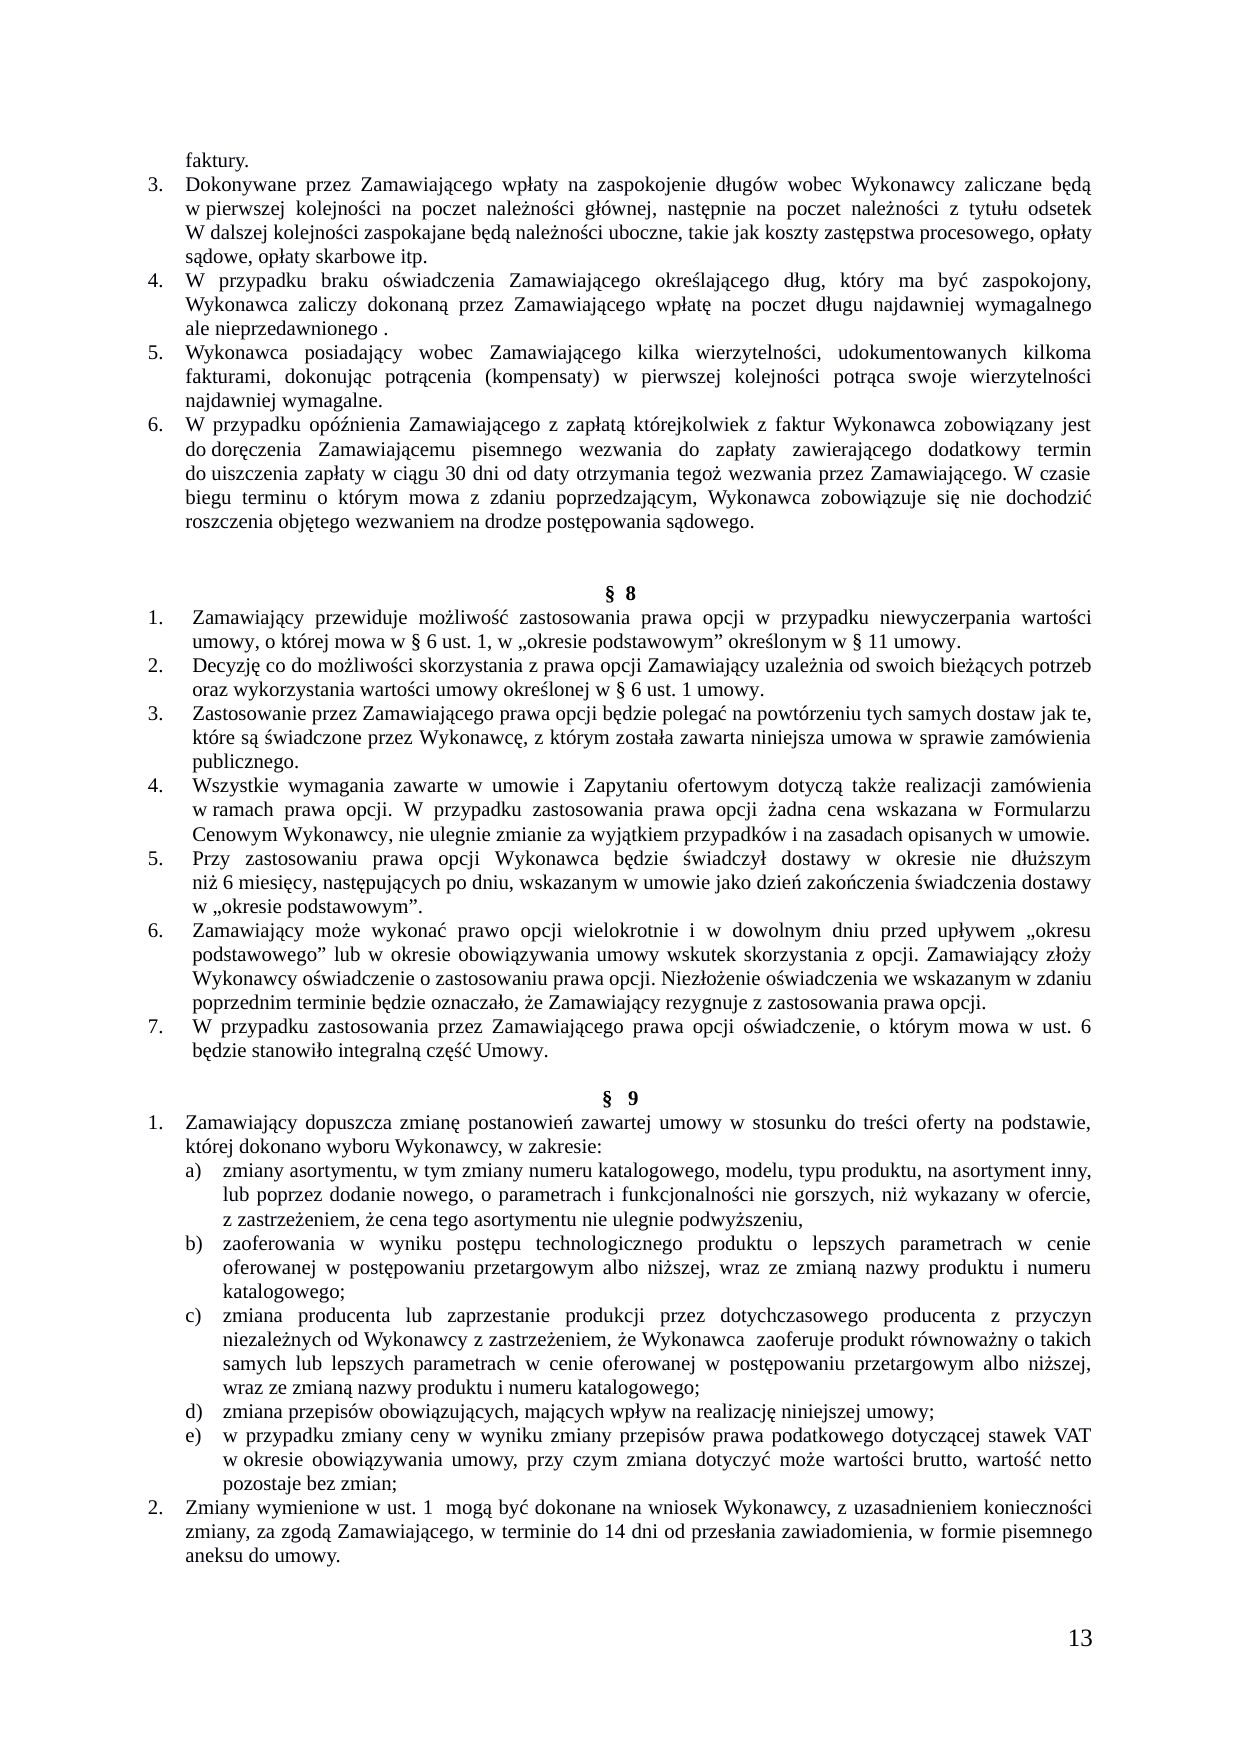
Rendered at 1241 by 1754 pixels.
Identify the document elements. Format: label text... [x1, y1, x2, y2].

list Zmiany wymienione w ust. 1 mogą być dokonane na wniosek Wykonawcy, z uzasadnieniem konieczności zmiany, za zgodą Zamawiającego, w terminie do 14 dni od przesłania zawiadomienia, w formie pisemnego aneksu do umowy. [148, 1495, 1092, 1567]
list W przypadku braku oświadczenia Zamawiającego określającego dług, który ma być zaspokojony, Wykonawca zaliczy dokonaną przez Zamawiającego wpłatę na poczet długu najdawniej wymagalnego ale nieprzedawnionego . [148, 268, 1092, 340]
list zmiany asortymentu, w tym zmiany numeru katalogowego, modelu, typu produktu, na asortyment inny, lub poprzez dodanie nowego, o parametrach i funkcjonalności nie gorszych, niż wykazany w ofercie, z zastrzeżeniem, że cena tego asortymentu nie ulegnie podwyższeniu, [185, 1158, 1092, 1231]
list zaoferowania w wyniku postępu technologicznego produktu o lepszych parametrach w cenie oferowanej w postępowaniu przetargowym albo niższej, wraz ze zmianą nazwy produktu i numeru katalogowego; [185, 1231, 1092, 1303]
list zmiana przepisów obowiązujących, mających wpływ na realizację niniejszej umowy; [185, 1399, 1092, 1423]
list Zamawiający może wykonać prawo opcji wielokrotnie i w dowolnym dniu przed upływem „okresu podstawowego” lub w okresie obowiązywania umowy wskutek skorzystania z opcji. Zamawiający złoży Wykonawcy oświadczenie o zastosowaniu prawa opcji. Niezłożenie oświadczenia we wskazanym w zdaniu poprzednim terminie będzie oznaczało, że Zamawiający rezygnuje z zastosowania prawa opcji. [148, 918, 1092, 1014]
list Zamawiający dopuszcza zmianę postanowień zawartej umowy w stosunku do treści oferty na podstawie, której dokonano wyboru Wykonawcy, w zakresie: [148, 1110, 1092, 1158]
list w przypadku zmiany ceny w wyniku zmiany przepisów prawa podatkowego dotyczącej stawek VAT w okresie obowiązywania umowy, przy czym zmiana dotyczyć może wartości brutto, wartość netto pozostaje bez zmian; [185, 1423, 1092, 1495]
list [148, 148, 1092, 172]
list Decyzję co do możliwości skorzystania z prawa opcji Zamawiający uzależnia od swoich bieżących potrzeb oraz wykorzystania wartości umowy określonej w § 6 ust. 1 umowy. [148, 653, 1092, 701]
list W przypadku zastosowania przez Zamawiającego prawa opcji oświadczenie, o którym mowa w ust. 6 będzie stanowiło integralną część Umowy. [148, 1014, 1092, 1062]
list W przypadku opóźnienia Zamawiającego z zapłatą którejkolwiek z faktur Wykonawca zobowiązany jest do doręczenia Zamawiającemu pisemnego wezwania do zapłaty zawierającego dodatkowy termin do uiszczenia zapłaty w ciągu 30 dni od daty otrzymania tegoż wezwania przez Zamawiającego. W czasie biegu terminu o którym mowa z zdaniu poprzedzającym, Wykonawca zobowiązuje się nie dochodzić roszczenia objętego wezwaniem na drodze postępowania sądowego. [148, 412, 1092, 533]
text § 9 [148, 1086, 1092, 1110]
list zmiana producenta lub zaprzestanie produkcji przez dotychczasowego producenta z przyczyn niezależnych od Wykonawcy z zastrzeżeniem, że Wykonawca zaoferuje produkt równoważny o takich samych lub lepszych parametrach w cenie oferowanej w postępowaniu przetargowym albo niższej, wraz ze zmianą nazwy produktu i numeru katalogowego; [185, 1303, 1092, 1399]
list Wykonawca posiadający wobec Zamawiającego kilka wierzytelności, udokumentowanych kilkoma fakturami, dokonując potrącenia (kompensaty) w pierwszej kolejności potrąca swoje wierzytelności najdawniej wymagalne. [148, 340, 1092, 412]
list Zamawiający przewiduje możliwość zastosowania prawa opcji w przypadku niewyczerpania wartości umowy, o której mowa w § 6 ust. 1, w „okresie podstawowym” określonym w § 11 umowy. [148, 605, 1092, 653]
list Przy zastosowaniu prawa opcji Wykonawca będzie świadczył dostawy w okresie nie dłuższym niż 6 miesięcy, następujących po dniu, wskazanym w umowie jako dzień zakończenia świadczenia dostawy w „okresie podstawowym”. [148, 846, 1092, 918]
text § 8 [148, 581, 1092, 605]
list Wszystkie wymagania zawarte w umowie i Zapytaniu ofertowym dotyczą także realizacji zamówienia w ramach prawa opcji. W przypadku zastosowania prawa opcji żadna cena wskazana w Formularzu Cenowym Wykonawcy, nie ulegnie zmianie za wyjątkiem przypadków i na zasadach opisanych w umowie. [148, 773, 1092, 846]
list Zastosowanie przez Zamawiającego prawa opcji będzie polegać na powtórzeniu tych samych dostaw jak te, które są świadczone przez Wykonawcę, z którym została zawarta niniejsza umowa w sprawie zamówienia publicznego. [148, 701, 1092, 773]
list Dokonywane przez Zamawiającego wpłaty na zaspokojenie długów wobec Wykonawcy zaliczane będą w pierwszej kolejności na poczet należności głównej, następnie na poczet należności z tytułu odsetek W dalszej kolejności zaspokajane będą należności uboczne, takie jak koszty zastępstwa procesowego, opłaty sądowe, opłaty skarbowe itp. [148, 172, 1092, 268]
